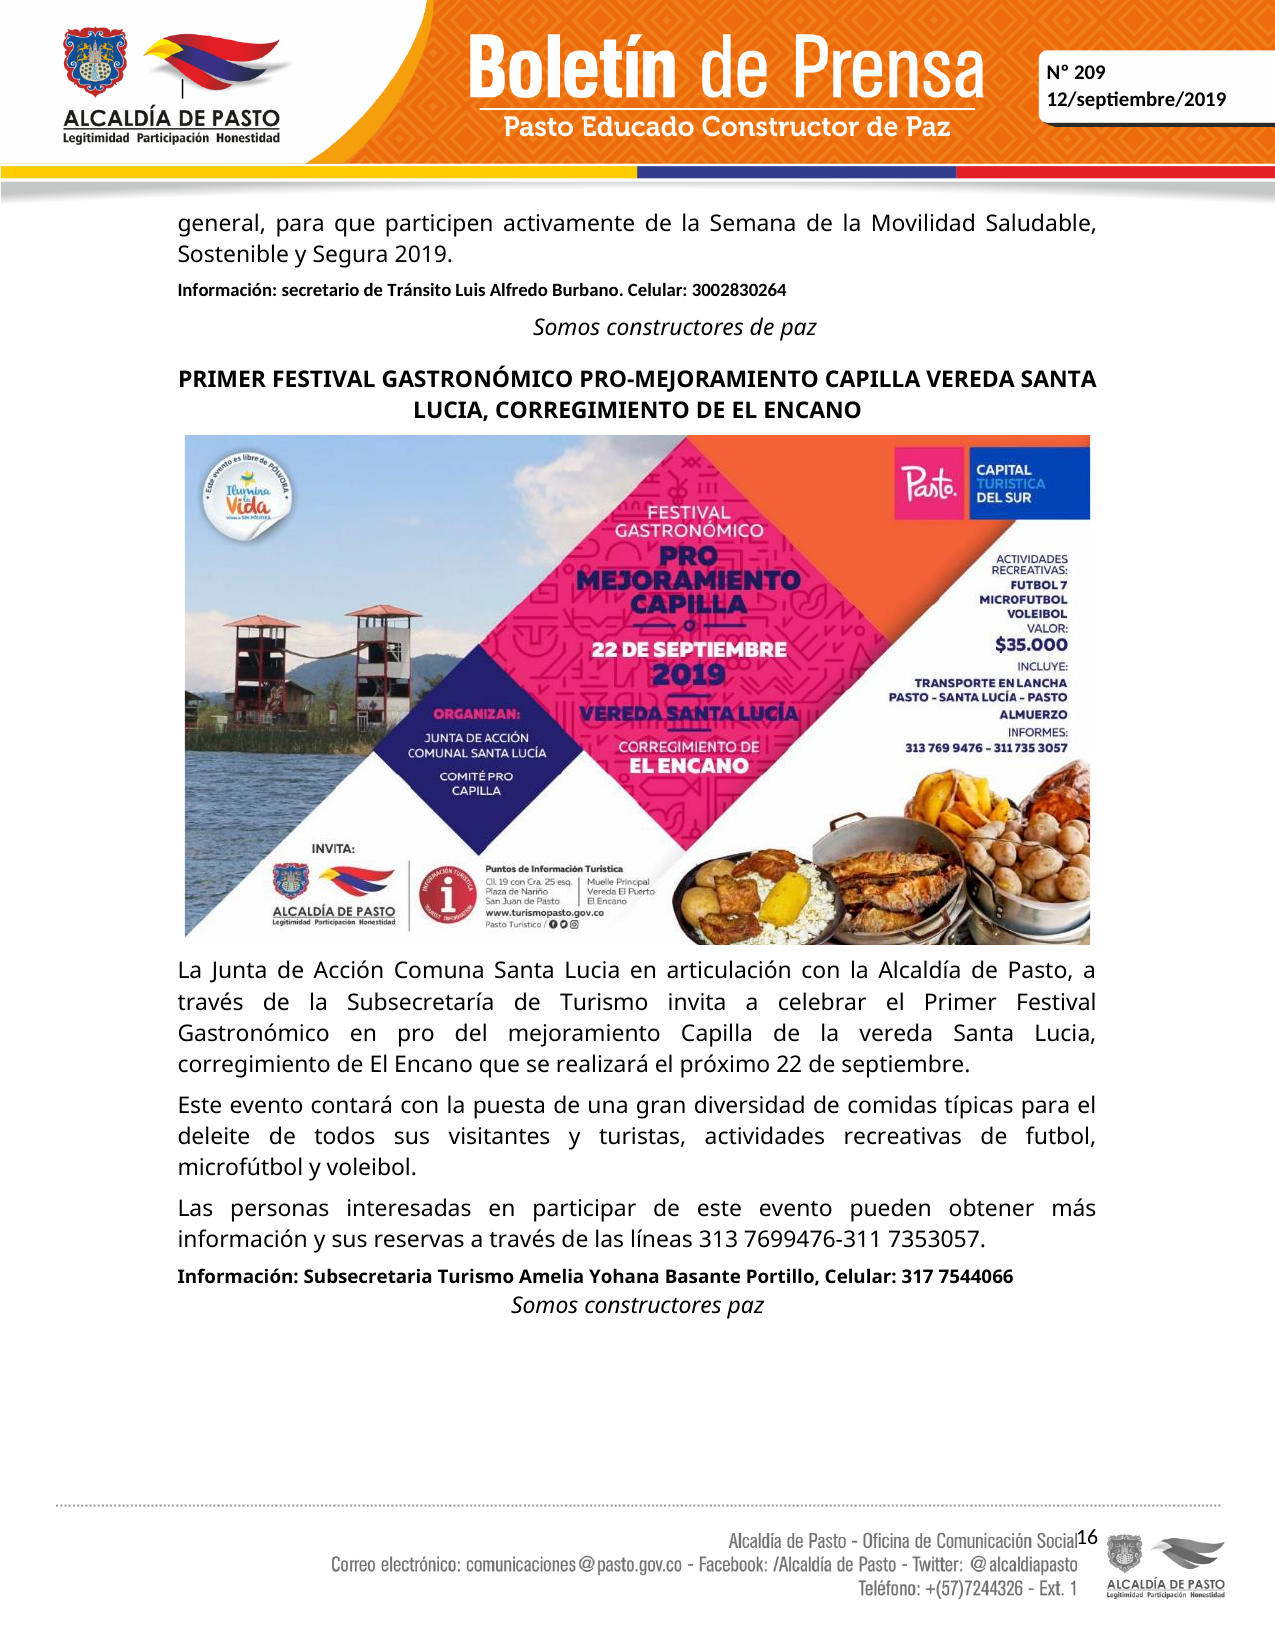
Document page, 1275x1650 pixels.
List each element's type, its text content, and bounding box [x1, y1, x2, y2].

text La Junta de Acción Comuna Santa Lucia en articulación con la Alcaldía de Pasto, a través de la Subsecretaría de Turismo invita a celebrar el Primer Festival Gastronómico en pro del mejoramiento Capilla de la vereda Santa Lucia, corregimiento de El Encano que se realizará el próximo 22 de septiembre. [177, 954, 1098, 1079]
list Somos constructores de paz [252, 311, 1098, 342]
text Somos constructores paz [177, 1289, 1098, 1320]
text Información: Subsecretaria Turismo Amelia Yohana Basante Portillo, Celular: 317 7544066 [177, 1264, 1098, 1289]
text PRIMER FESTIVAL GASTRONÓMICO PRO-MEJORAMIENTO CAPILLA VEREDA SANTA LUCIA, CORREGIMIENTO DE EL ENCANO [177, 363, 1098, 426]
text Información: secretario de Tránsito Luis Alfredo Burbano. Celular: 3002830264 [177, 279, 1098, 302]
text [177, 207, 1098, 269]
text Este evento contará con la puesta de una gran diversidad de comidas típicas para el deleite de todos sus visitantes y turistas, actividades recreativas de futbol, microfútbol y voleibol. [177, 1089, 1098, 1182]
picture [0, 0, 1275, 1645]
text Las personas interesadas en participar de este evento pueden obtener más información y sus reservas a través de las líneas 313 7699476-311 7353057. [177, 1192, 1098, 1254]
